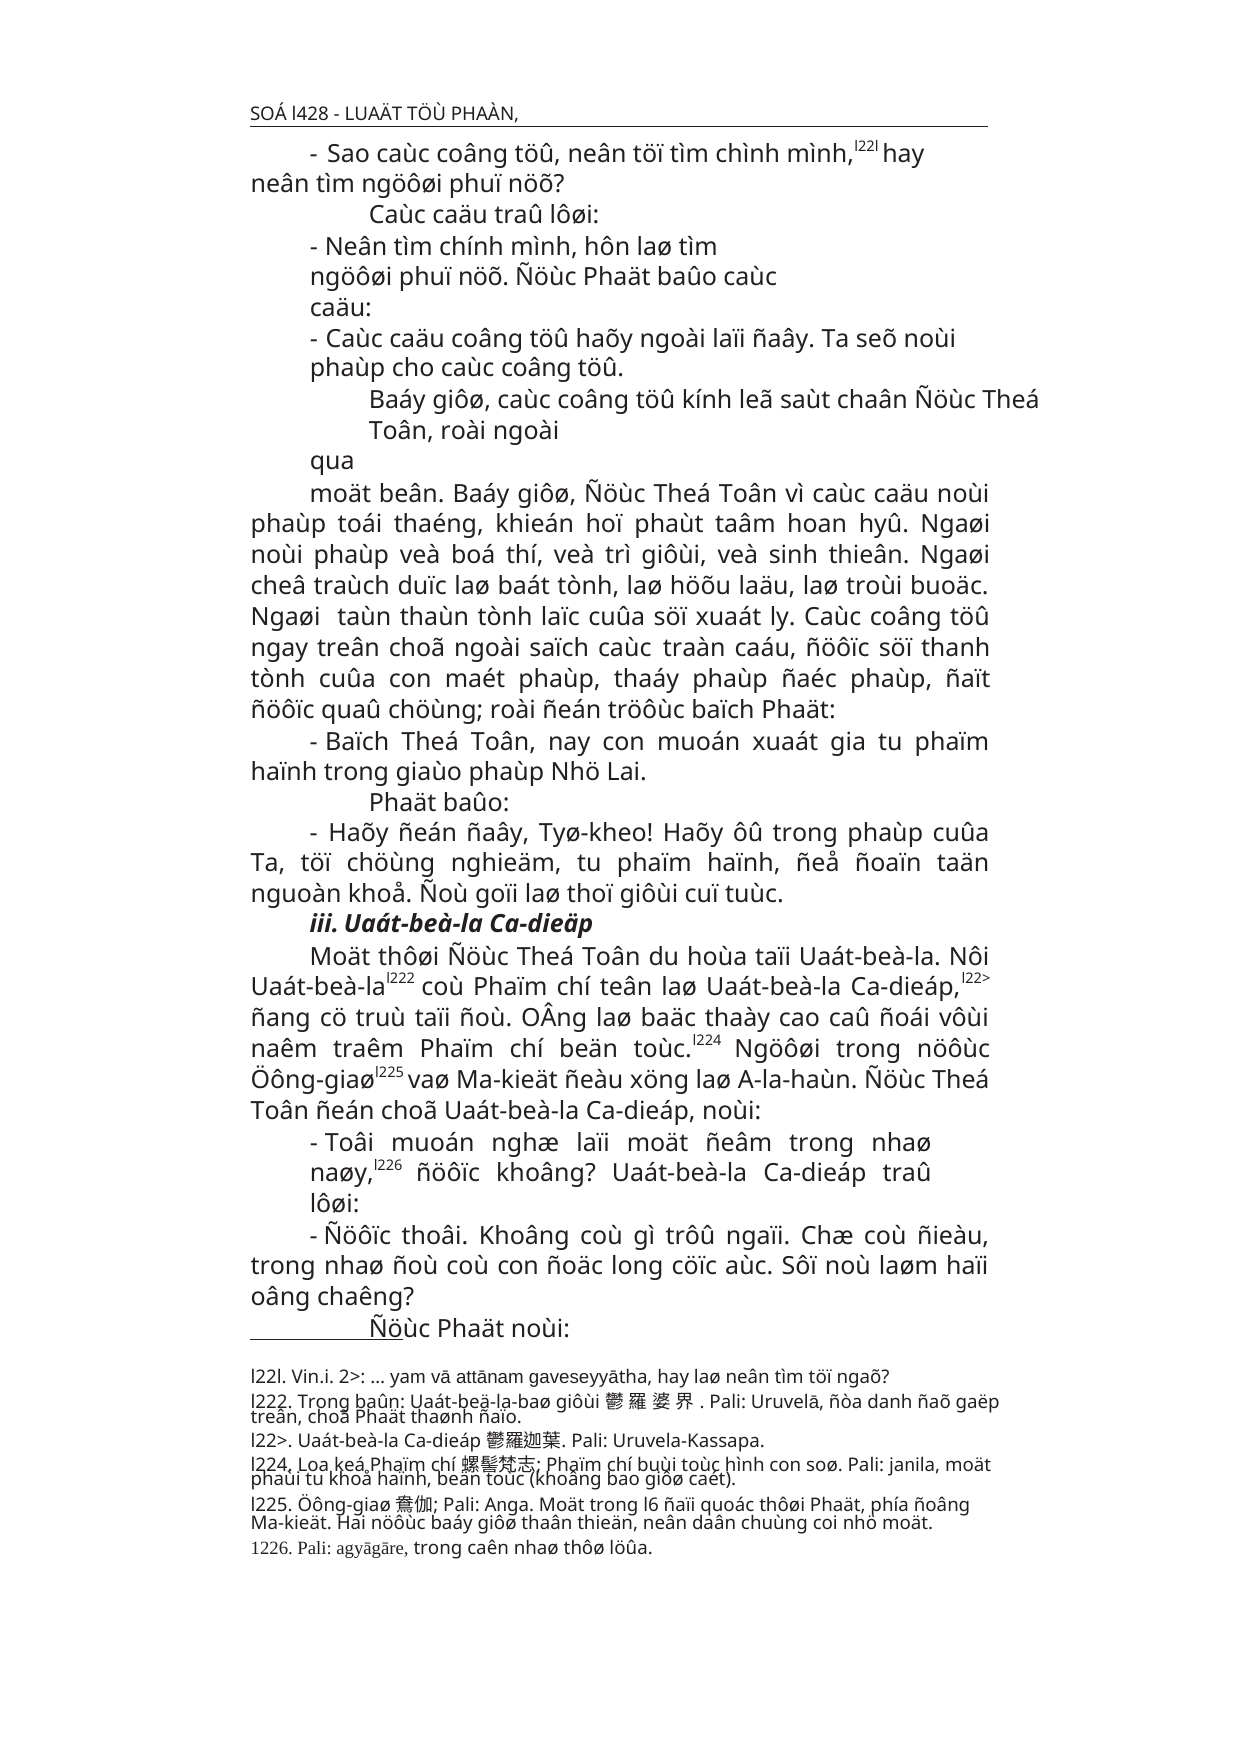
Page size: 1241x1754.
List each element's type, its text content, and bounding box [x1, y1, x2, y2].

text l22>. Uaát-beà-la Ca-dieáp 鬱羅迦葉. Pali: Uruvela-Kassapa. [250, 1428, 1065, 1453]
subtitle Uaát-beà-la Ca-dieäp [309, 910, 1065, 939]
list Ñöôïc thoâi. Khoâng coù gì trôû ngaïi. Chæ coù ñieàu, trong nhaø ñoù coù con ñoäc long cöïc aùc. Sôï noù laøm haïi oâng chaêng? [250, 1220, 990, 1313]
list Haõy ñeán ñaây, Tyø-kheo! Haõy ôû trong phaùp cuûa Ta, töï chöùng nghieäm, tu phaïm haïnh, ñeå ñoaïn taän nguoàn khoå. Ñoù goïi laø thoï giôùi cuï tuùc. [250, 817, 990, 910]
list Baïch Theá Toân, nay con muoán xuaát gia tu phaïm haïnh trong giaùo phaùp Nhö Lai. [250, 726, 990, 788]
text Baáy giôø, caùc coâng töû kính leã saùt chaân Ñöùc Theá Toân, roài ngoài [368, 383, 1065, 446]
text Phaät baûo: [368, 788, 1065, 817]
text l225. Öông-giaø 鴦伽; Pali: Anga. Moät trong l6 ñaïi quoác thôøi Phaät, phía ñoâng Ma-kieät. Hai nöôùc baáy giôø thaân thieän, neân daân chuùng coi nhö moät. [250, 1496, 1000, 1534]
list Neân tìm chính mình, hôn laø tìm ngöôøi phuï nöõ. Ñöùc Phaät baûo caùc caäu: [309, 230, 798, 323]
list Toâi muoán nghæ laïi moät ñeâm trong nhaø naøy,l226 ñöôïc khoâng? Uaát-beà-la Ca-dieáp traû lôøi: [309, 1127, 932, 1220]
list Caùc caäu coâng töû haõy ngoài laïi ñaây. Ta seõ noùi phaùp cho caùc coâng töû. [309, 324, 988, 383]
text 1226. Pali: agyāgāre, trong caên nhaø thôø löûa. [250, 1535, 1065, 1560]
text qua [309, 446, 1065, 476]
text Moät thôøi Ñöùc Theá Toân du hoùa taïi Uaát-beà-la. Nôi Uaát-beà-lal222 coù Phaïm chí teân laø Uaát-beà-la Ca-dieáp,l22> ñang cö truù taïi ñoù. OÂng laø baäc thaày cao caû ñoái vôùi naêm traêm Phaïm chí beän toùc.l224 Ngöôøi trong nöôùc Öông-giaøl225 vaø Ma-kieät ñeàu xöng laø A-la-haùn. Ñöùc Theá Toân ñeán choã Uaát-beà-la Ca-dieáp, noùi: [250, 940, 990, 1127]
text Caùc caäu traû lôøi: [368, 200, 1065, 229]
text moät beân. Baáy giôø, Ñöùc Theá Toân vì caùc caäu noùi phaùp toái thaéng, khieán hoï phaùt taâm hoan hyû. Ngaøi noùi phaùp veà boá thí, veà trì giôùi, veà sinh thieân. Ngaøi cheâ traùch duïc laø baát tònh, laø höõu laäu, laø troùi buoäc. Ngaøi taùn thaùn tònh laïc cuûa söï xuaát ly. Caùc coâng töû ngay treân choã ngoài saïch caùc traàn caáu, ñöôïc söï thanh tònh cuûa con maét phaùp, thaáy phaùp ñaéc phaùp, ñaït ñöôïc quaû chöùng; roài ñeán tröôùc baïch Phaät: [250, 478, 990, 726]
text Ñöùc Phaät noùi: [250, 1313, 1065, 1343]
text l222. Trong baûn: Uaát-beä-la-baø giôùi 鬱 羅 婆 界 . Pali: Uruvelā, ñòa danh ñaõ gaëp treân, choã Phaät thaønh ñaïo. [250, 1395, 1000, 1428]
text l22l. Vin.i. 2>: … yam vā attānam gaveseyyātha, hay laø neân tìm töï ngaõ? [250, 1364, 1065, 1388]
text l224. Loa keá Phaïm chí 螺髻梵志; Phaïm chí buùi toùc hình con soø. Pali: janila, moät phaùi tu khoå haïnh, beän toùc (khoâng bao giôø caét). [250, 1459, 1000, 1491]
list Sao caùc coâng töû, neân töï tìm chình mình,l22l hay neân tìm ngöôøi phuï nöõ? [250, 138, 984, 200]
